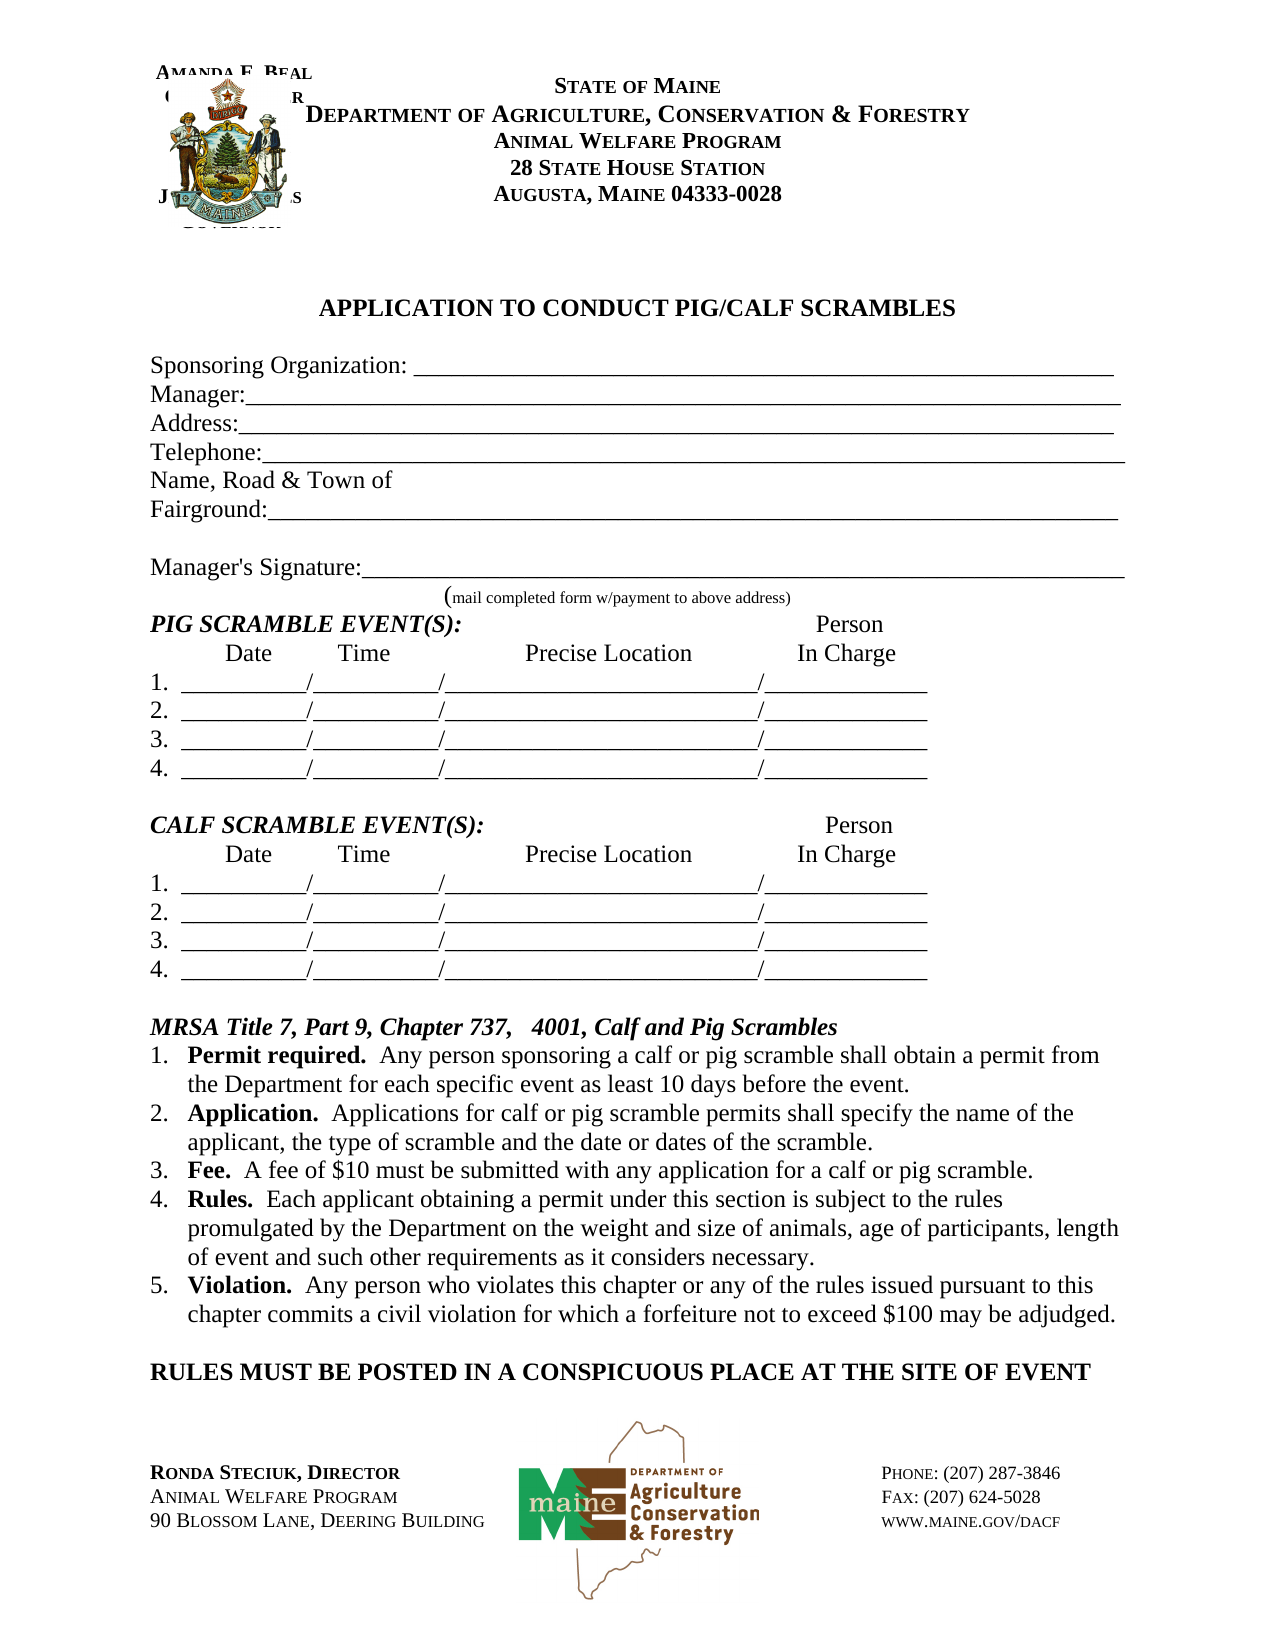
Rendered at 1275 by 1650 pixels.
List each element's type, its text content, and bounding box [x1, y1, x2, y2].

text 4. Rules. Each applicant obtaining a permit under this section is subject to the rules promulgated by the Department on the weight and size of animals, age of participants, length of event and such other requirements as it considers necessary. [150, 1184, 1125, 1270]
text 3. __________/__________/_________________________/_____________ [150, 925, 1125, 954]
text 1. Permit required. Any person sponsoring a calf or pig scramble shall obtain a permit from the Department for each specific event as least 10 days before the event. [150, 1040, 1125, 1098]
text Date Time Precise Location In Charge [150, 638, 1125, 667]
text 2. __________/__________/_________________________/_____________ [150, 897, 1125, 925]
text Address:______________________________________________________________________ [150, 408, 1125, 437]
text PIG SCRAMBLE EVENT(S): Person [150, 609, 1125, 638]
text 3. __________/__________/_________________________/_____________ [150, 724, 1125, 753]
text Sponsoring Organization: ________________________________________________________ [150, 350, 1125, 379]
picture [516, 1418, 759, 1603]
text MRSA Title 7, Part 9, Chapter 737, 4001, Calf and Pig Scrambles [150, 1012, 1125, 1040]
text Date Time Precise Location In Charge [150, 839, 1125, 868]
text 3. Fee. A fee of $10 must be submitted with any application for a calf or pig scramble. [150, 1155, 1125, 1184]
text 5. Violation. Any person who violates this chapter or any of the rules issued pursuant to this chapter commits a civil violation for which a forfeiture not to exceed $100 may be adjudged. [150, 1270, 1125, 1328]
text Name, Road & Town of Fairground:____________________________________________________________________ Manager's Signature:_____________________________________________________________ [150, 465, 1125, 580]
text (mail completed form w/payment to above address) [150, 580, 1125, 609]
text Telephone:_____________________________________________________________________ [150, 437, 1125, 465]
text RULES MUST BE POSTED IN A CONSPICUOUS PLACE AT THE SITE OF EVENT [150, 1357, 1125, 1385]
text APPLICATION TO CONDUCT PIG/CALF SCRAMBLES [150, 293, 1125, 322]
text 1. __________/__________/_________________________/_____________ [150, 667, 1125, 695]
text 2. __________/__________/_________________________/_____________ [150, 695, 1125, 724]
text 4. __________/__________/_________________________/_____________ [150, 753, 1125, 782]
text CALF SCRAMBLE EVENT(S): Person [150, 810, 1125, 839]
text 4. __________/__________/_________________________/_____________ [150, 954, 1125, 983]
text 2. Application. Applications for calf or pig scramble permits shall specify the name of the applicant, the type of scramble and the date or dates of the scramble. [150, 1098, 1125, 1155]
text Manager:______________________________________________________________________ [150, 379, 1125, 408]
text 1. __________/__________/_________________________/_____________ [150, 868, 1125, 897]
